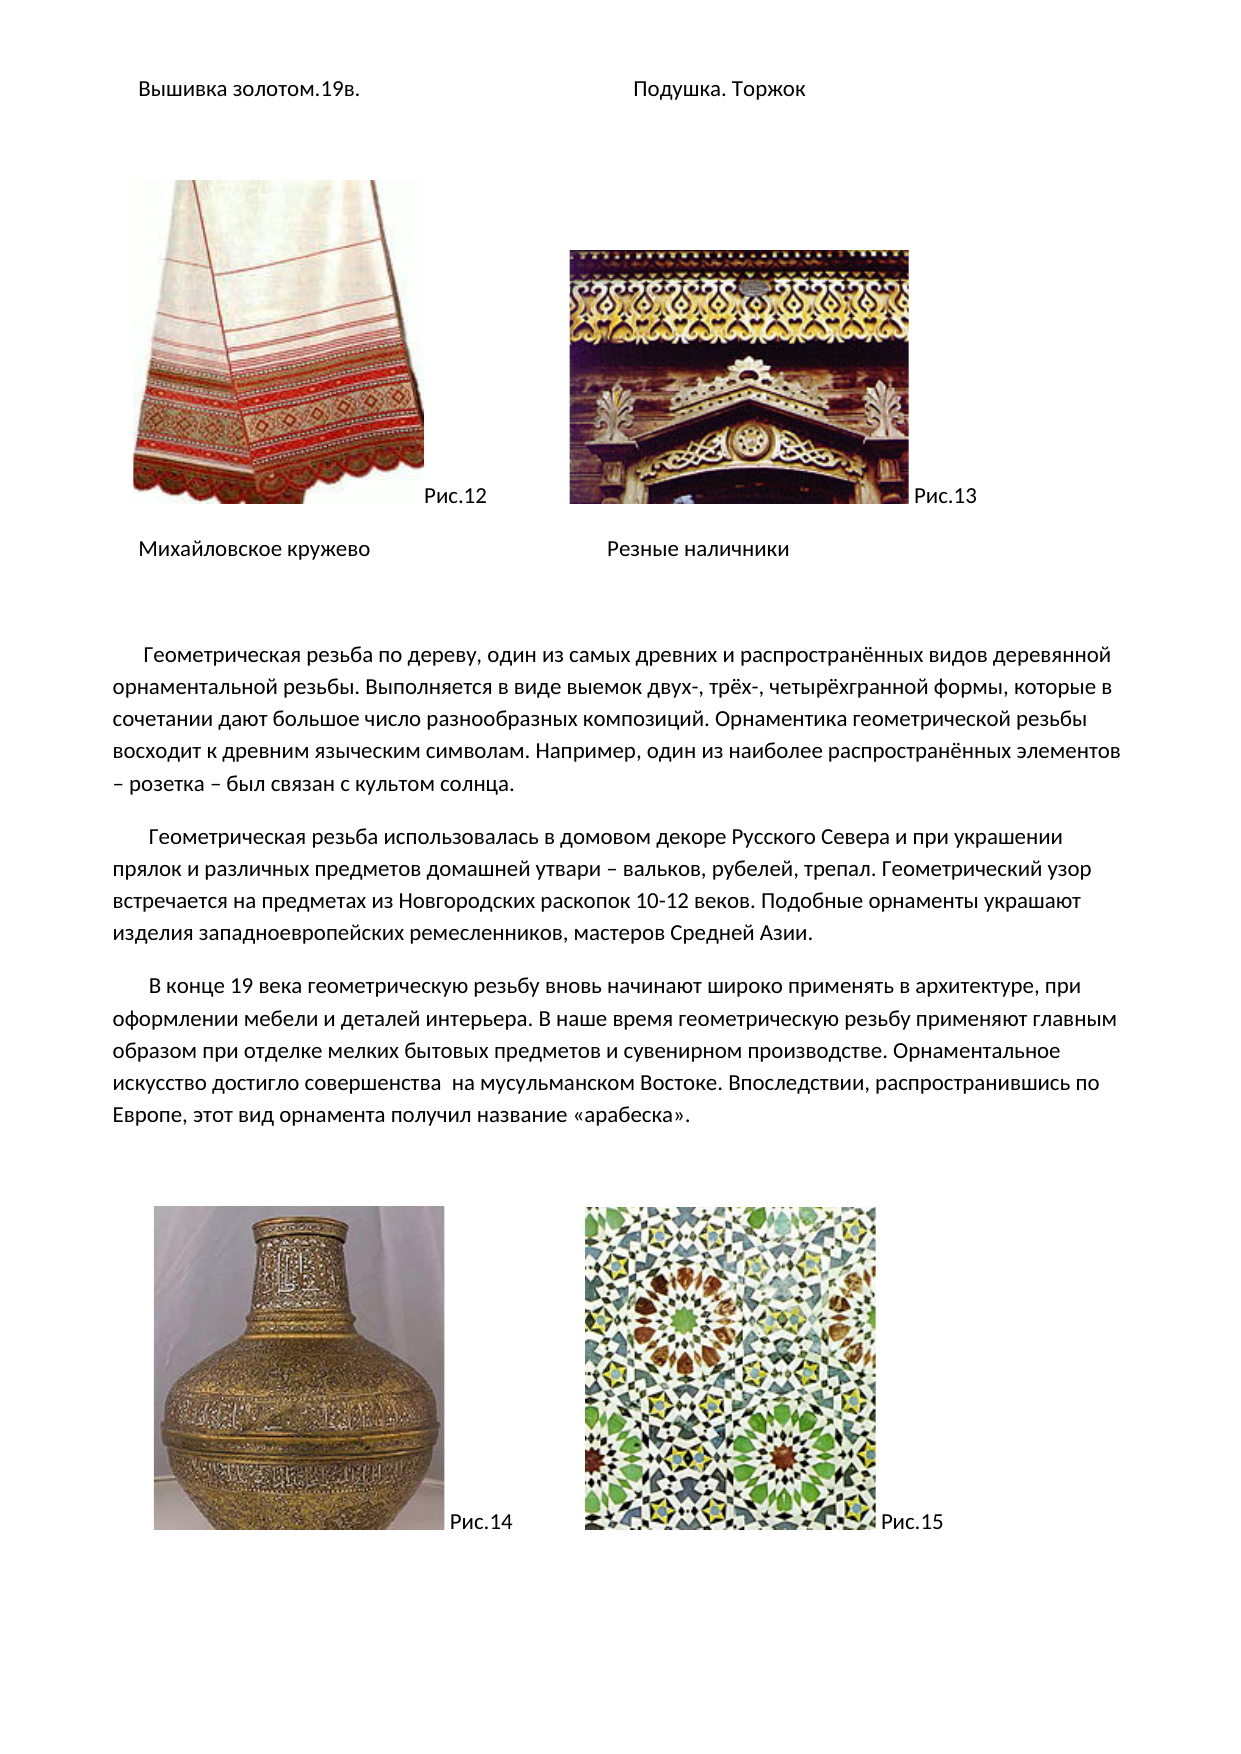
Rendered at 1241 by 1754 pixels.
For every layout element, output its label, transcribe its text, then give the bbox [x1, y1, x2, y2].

text В конце 19 века геометрическую резьбу вновь начинают широко применять в архитектуре, при оформлении мебели и деталей интерьера. В наше время геометрическую резьбу применяют главным образом при отделке мелких бытовых предметов и сувенирном производстве. Орнаментальное искусство достигло совершенства на мусульманском Востоке. Впоследствии, распространившись по Европе, этот вид орнамента получил название «арабеска». [112, 971, 1128, 1128]
text Геометрическая резьба использовалась в домовом декоре Русского Севера и при украшении прялок и различных предметов домашней утвари – вальков, рубелей, трепал. Геометрический узор встречается на предметах из Новгородских раскопок 10-12 веков. Подобные орнаменты украшают изделия западноевропейских ремесленников, мастеров Средней Азии. [112, 822, 1128, 946]
text Вышивка золотом.19в. Подушка. Торжок [112, 74, 1128, 102]
picture [585, 1207, 876, 1530]
text Михайловское кружево Резные наличники [112, 534, 1128, 562]
picture [569, 250, 909, 504]
text Геометрическая резьба по дереву, один из самых древних и распространённых видов деревянной орнаментальной резьбы. Выполняется в виде выемок двух-, трёх-, четырёхгранной формы, которые в сочетании дают большое число разнообразных композиций. Орнаментика геометрической резьбы восходит к древним языческим символам. Например, один из наиболее распространённых элементов – розетка – был связан с культом солнца. [112, 640, 1128, 797]
picture [153, 1206, 445, 1530]
picture [133, 180, 424, 504]
